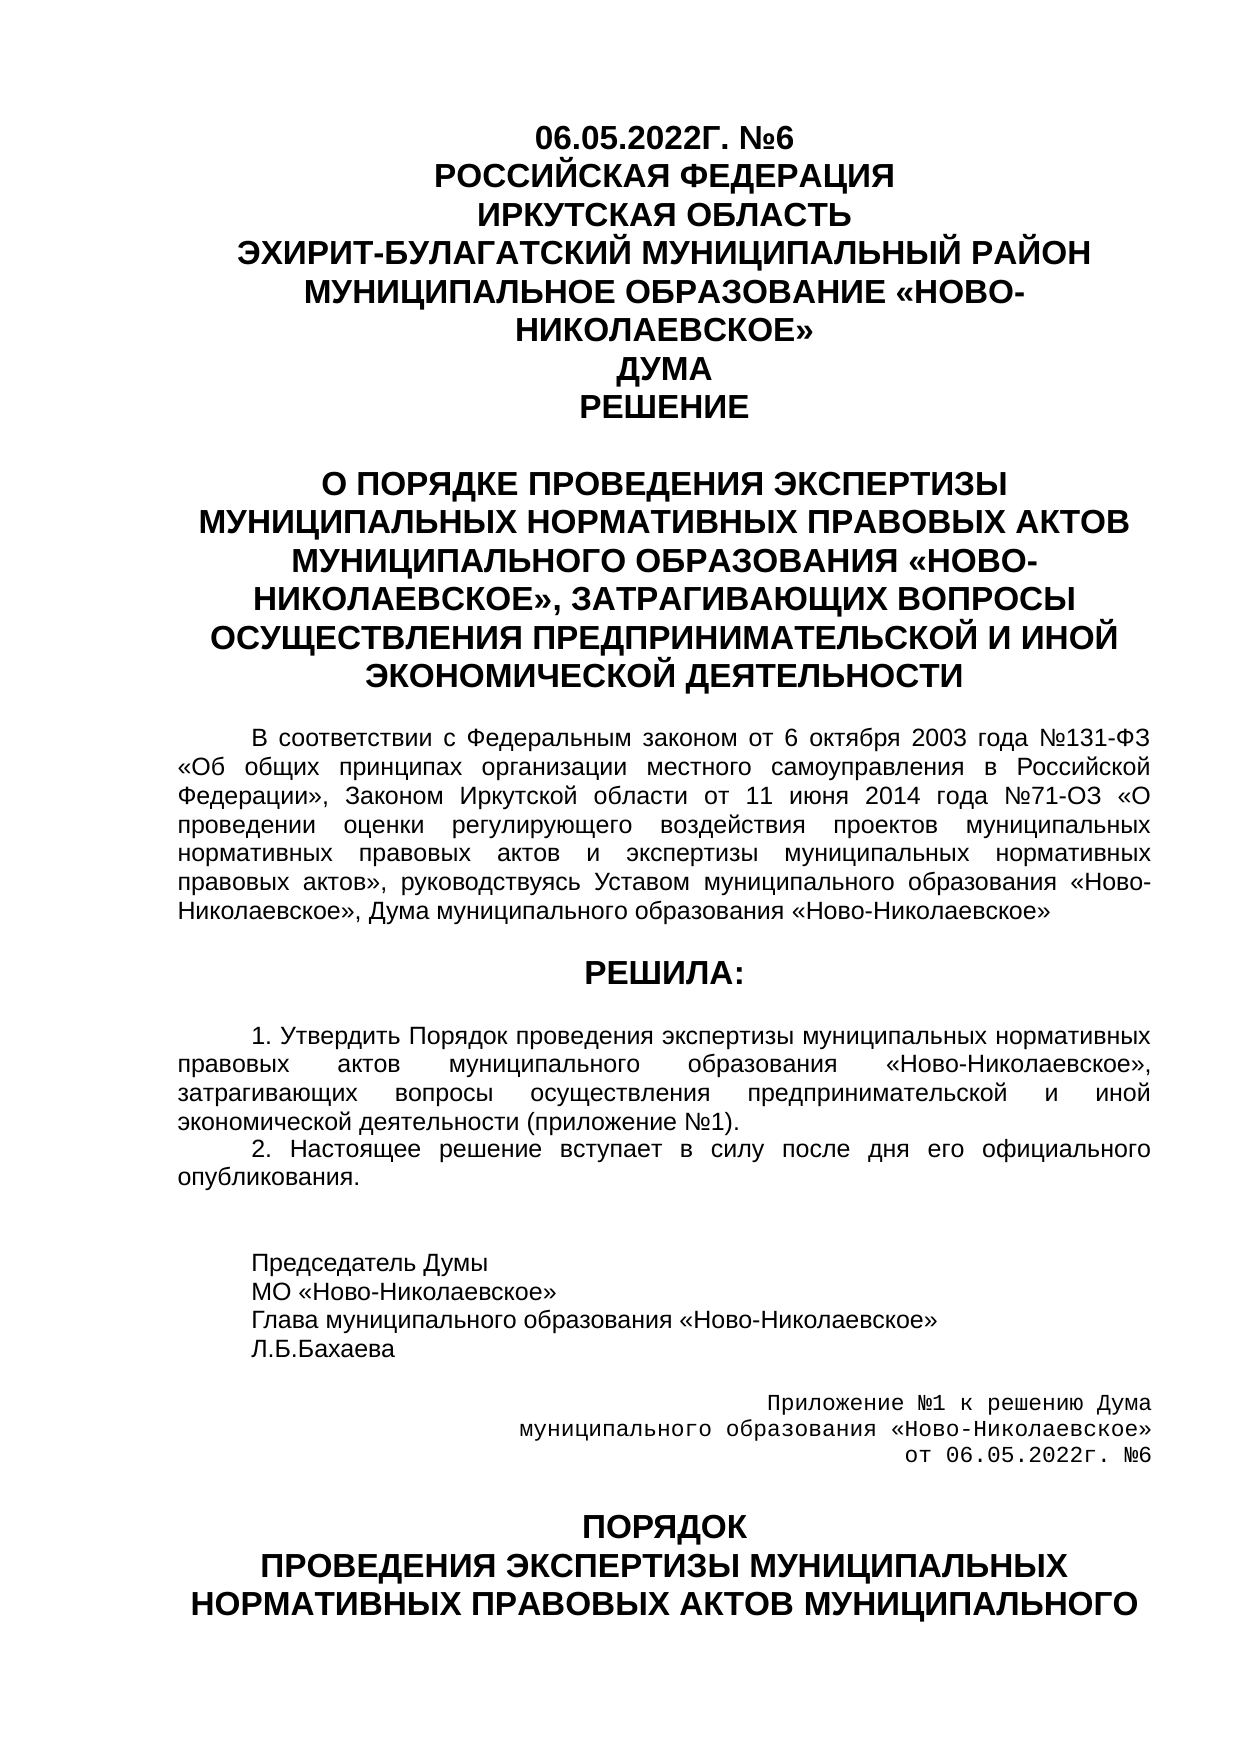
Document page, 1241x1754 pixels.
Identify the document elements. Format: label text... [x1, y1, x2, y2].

text Л.Б.Бахаева [177, 1334, 1152, 1363]
text 2. Настоящее решение вступает в силу после дня его официального опубликования. [177, 1136, 1152, 1190]
text ИРКУТСКАЯ ОБЛАСТЬ [177, 195, 1152, 233]
text ДУМА [177, 349, 1152, 387]
text Приложение №1 к решению Дума [177, 1392, 1152, 1417]
text О ПОРЯДКЕ ПРОВЕДЕНИЯ ЭКСПЕРТИЗЫ МУНИЦИПАЛЬНЫХ НОРМАТИВНЫХ ПРАВОВЫХ АКТОВ МУНИЦИПАЛЬНОГО ОБРАЗОВАНИЯ «НОВО-НИКОЛАЕВСКОЕ», ЗАТРАГИВАЮЩИХ ВОПРОСЫ ОСУЩЕСТВЛЕНИЯ ПРЕДПРИНИМАТЕЛЬСКОЙ И ИНОЙ ЭКОНОМИЧЕСКОЙ ДЕЯТЕЛЬНОСТИ [177, 464, 1152, 695]
text МУНИЦИПАЛЬНОЕ ОБРАЗОВАНИЕ «НОВО-НИКОЛАЕВСКОЕ» [177, 272, 1152, 349]
text 06.05.2022Г. №6 [177, 118, 1152, 157]
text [177, 1546, 1152, 1622]
text РЕШЕНИЕ [177, 387, 1152, 426]
text РЕШИЛА: [177, 953, 1152, 992]
text муниципального образования «Ново-Николаевское» [177, 1417, 1152, 1443]
text В соответствии с Федеральным законом от 6 октября 2003 года №131-ФЗ «Об общих принципах организации местного самоуправления в Российской Федерации», Законом Иркутской области от 11 июня 2014 года №71-ОЗ «О проведении оценки регулирующего воздействия проектов муниципальных нормативных правовых актов и экспертизы муниципальных нормативных правовых актов», руководствуясь Уставом муниципального образования «Ново-Николаевское», Дума муниципального образования «Ново-Николаевское» [177, 723, 1152, 925]
text РОССИЙСКАЯ ФЕДЕРАЦИЯ [177, 157, 1152, 195]
text Глава муниципального образования «Ново-Николаевское» [177, 1305, 1152, 1334]
text Председатель Думы [177, 1248, 1152, 1277]
text 1. Утвердить Порядок проведения экспертизы муниципальных нормативных правовых актов муниципального образования «Ново-Николаевское», затрагивающих вопросы осуществления предпринимательской и иной экономической деятельности (приложение №1). [177, 1021, 1152, 1136]
text МО «Ново-Николаевское» [177, 1277, 1152, 1305]
text ЭХИРИТ-БУЛАГАТСКИЙ МУНИЦИПАЛЬНЫЙ РАЙОН [177, 233, 1152, 272]
text от 06.05.2022г. №6 [177, 1443, 1152, 1469]
text ПОРЯДОК [177, 1507, 1152, 1546]
